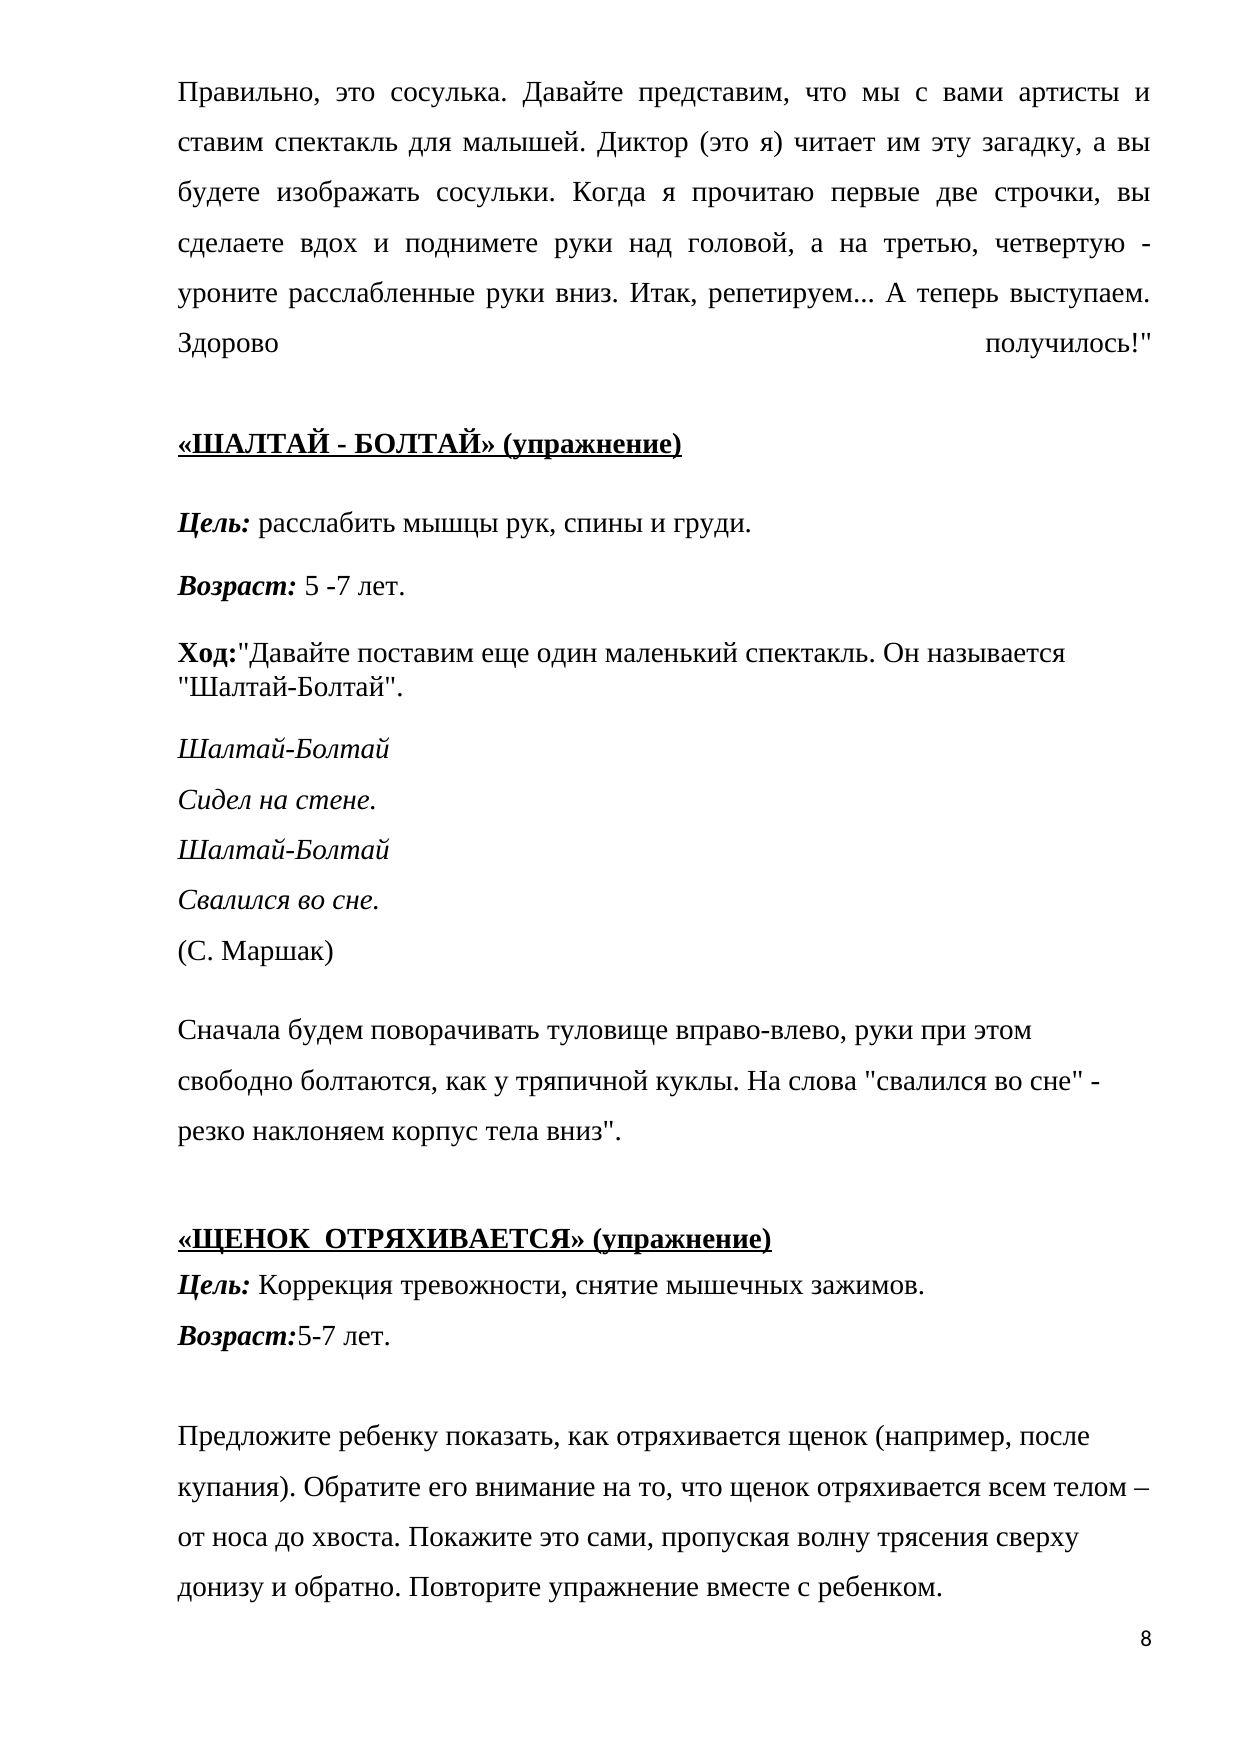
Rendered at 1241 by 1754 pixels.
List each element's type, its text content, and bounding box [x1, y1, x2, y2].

text Предложите ребенку показать, как отряхивается щенок (например, после купания). Обратите его внимание на то, что щенок отряхивается всем телом – от носа до хвоста. Покажите это сами, пропуская волну трясения сверху донизу и обратно. Повторите упражнение вместе с ребенком. [177, 1418, 1152, 1603]
text Возраст:5-7 лет. [177, 1318, 1152, 1351]
text «ЩЕНОК ОТРЯХИВАЕТСЯ» (упражнение) [177, 1192, 1152, 1255]
text Возраст: 5 -7 лет. Ход:"Давайте поставим еще один маленький спектакль. Он называется "Шалтай-Болтай". [177, 568, 1152, 702]
text Правильно, это сосулька. Давайте представим, что мы с вами артисты и ставим спектакль для малышей. Диктор (это я) читает им эту загадку, а вы будете изображать сосульки. Когда я прочитаю первые две строчки, вы сделаете вдох и поднимете руки над головой, а на третью, четвертую - уроните расслабленные руки вниз. Итак, репетируем... А теперь выступаем. Здорово получилось!" «ШАЛТАЙ - БОЛТАЙ» (упражнение) [177, 74, 1152, 459]
text Сначала будем поворачивать туловище вправо-влево, руки при этом свободно болтаются, как у тряпичной куклы. На слова "свалился во сне" - резко наклоняем корпус тела вниз". [177, 1012, 1152, 1146]
text Цель: Коррекция тревожности, снятие мышечных зажимов. [177, 1267, 1152, 1301]
text Шалтай-Болтай Сидел на стене. Шалтай-Болтай Свалился во сне. (С. Маршак) [177, 732, 1152, 966]
text Цель: расслабить мышцы рук, спины и груди. [177, 506, 1152, 539]
